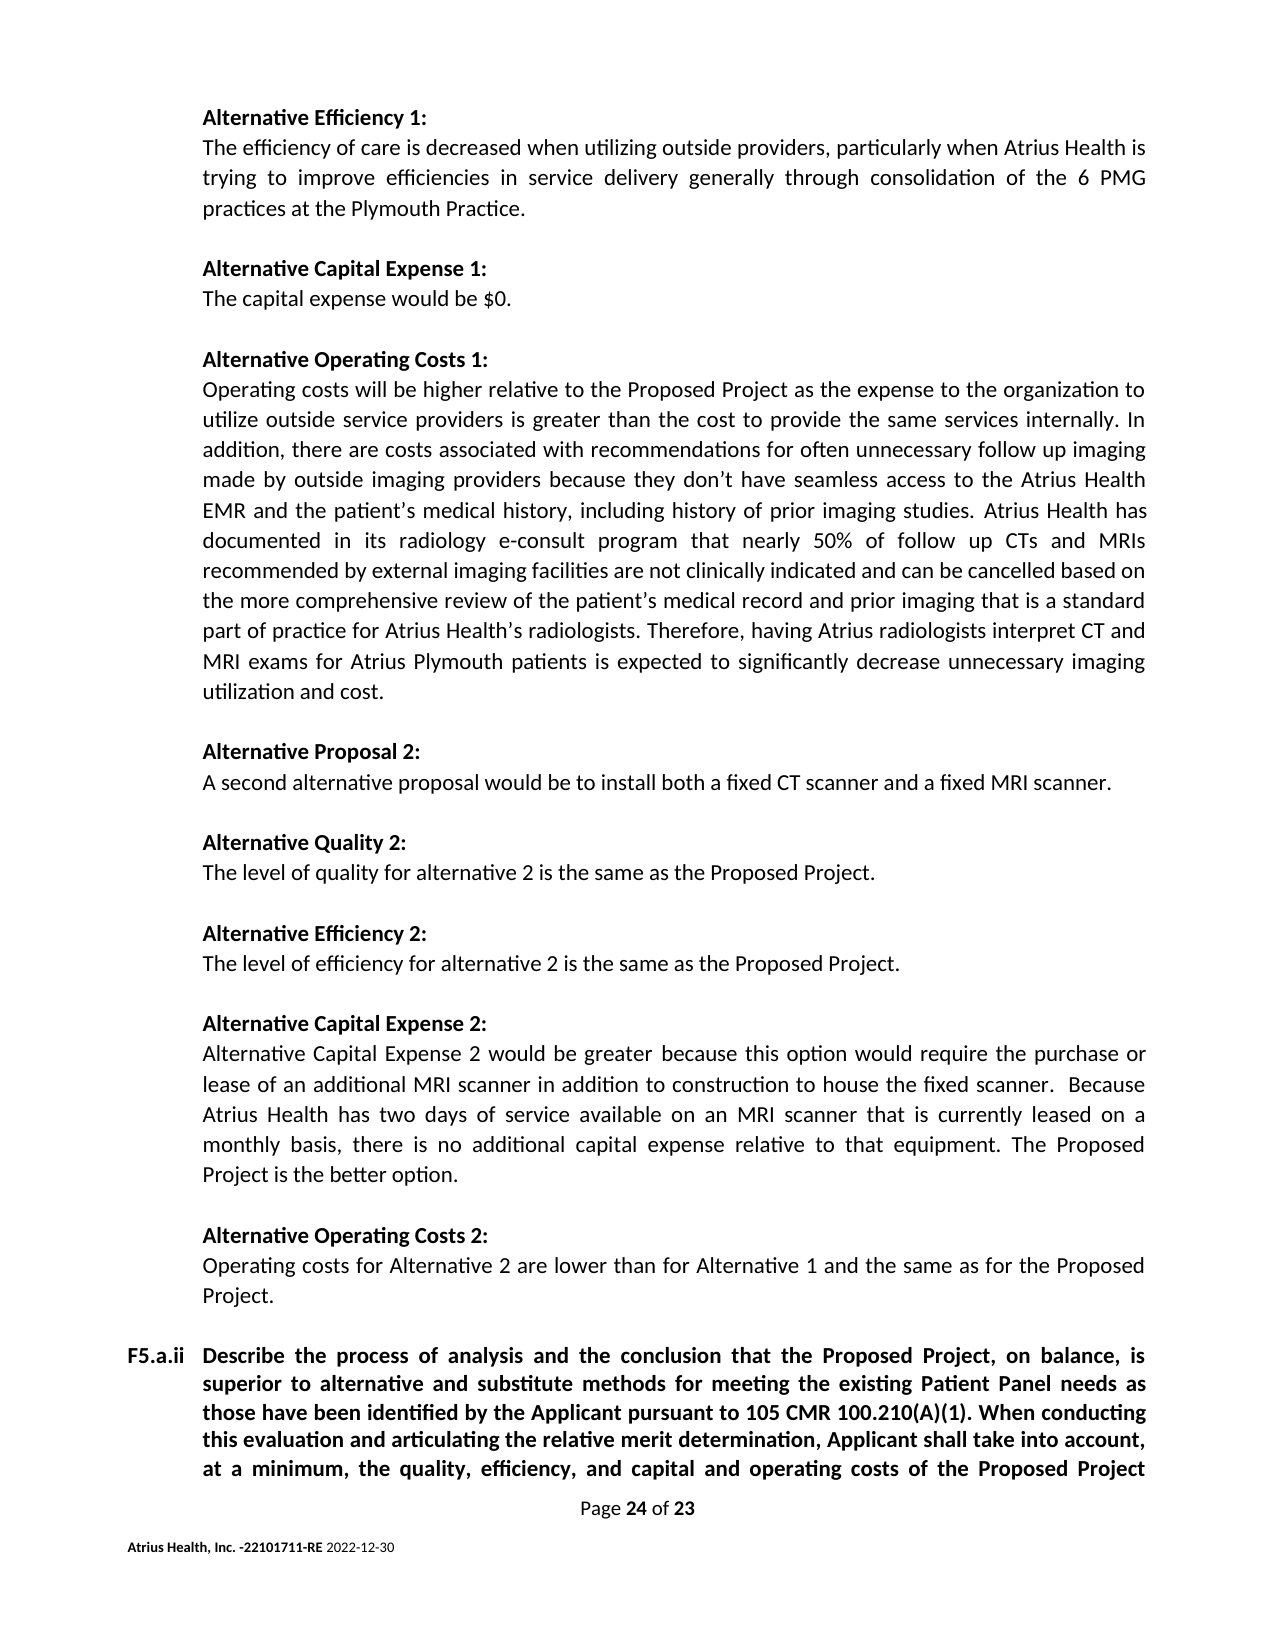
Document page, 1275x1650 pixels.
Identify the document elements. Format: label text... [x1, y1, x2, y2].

text Alternative Efficiency 2: [202, 919, 1147, 947]
text Alternative Efficiency 1: [202, 103, 1147, 131]
text Alternative Quality 2: [202, 828, 1147, 856]
text Alternative Operating Costs 2: [202, 1221, 1147, 1249]
text Alternative Operating Costs 1: [202, 345, 1147, 373]
text The level of quality for alternative 2 is the same as the Proposed Project. [202, 858, 1147, 886]
text Alternative Capital Expense 1: [202, 254, 1147, 282]
text Alternative Proposal 2: [202, 737, 1147, 765]
text Operating costs for Alternative 2 are lower than for Alternative 1 and the same as for the Proposed Project. [202, 1251, 1147, 1309]
text The capital expense would be $0. [202, 284, 1147, 312]
text A second alternative proposal would be to install both a fixed CT scanner and a fixed MRI scanner. [202, 768, 1147, 796]
text Alternative Capital Expense 2 would be greater because this option would require the purchase or lease of an additional MRI scanner in addition to construction to house the fixed scanner. Because Atrius Health has two days of service available on an MRI scanner that is currently leased on a monthly basis, there is no additional capital expense relative to that equipment. The Proposed Project is the better option. [202, 1039, 1147, 1188]
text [127, 1342, 1147, 1482]
text The level of efficiency for alternative 2 is the same as the Proposed Project. [202, 949, 1147, 977]
text Alternative Capital Expense 2: [202, 1009, 1147, 1037]
text Operating costs will be higher relative to the Proposed Project as the expense to the organization to utilize outside service providers is greater than the cost to provide the same services internally. In addition, there are costs associated with recommendations for often unnecessary follow up imaging made by outside imaging providers because they don’t have seamless access to the Atrius Health EMR and the patient’s medical history, including history of prior imaging studies. Atrius Health has documented in its radiology e-consult program that nearly 50% of follow up CTs and MRIs recommended by external imaging facilities are not clinically indicated and can be cancelled based on the more comprehensive review of the patient’s medical record and prior imaging that is a standard part of practice for Atrius Health’s radiologists. Therefore, having Atrius radiologists interpret CT and MRI exams for Atrius Plymouth patients is expected to significantly decrease unnecessary imaging utilization and cost. [202, 375, 1147, 705]
text The efficiency of care is decreased when utilizing outside providers, particularly when Atrius Health is trying to improve efficiencies in service delivery generally through consolidation of the 6 PMG practices at the Plymouth Practice. [202, 133, 1147, 222]
